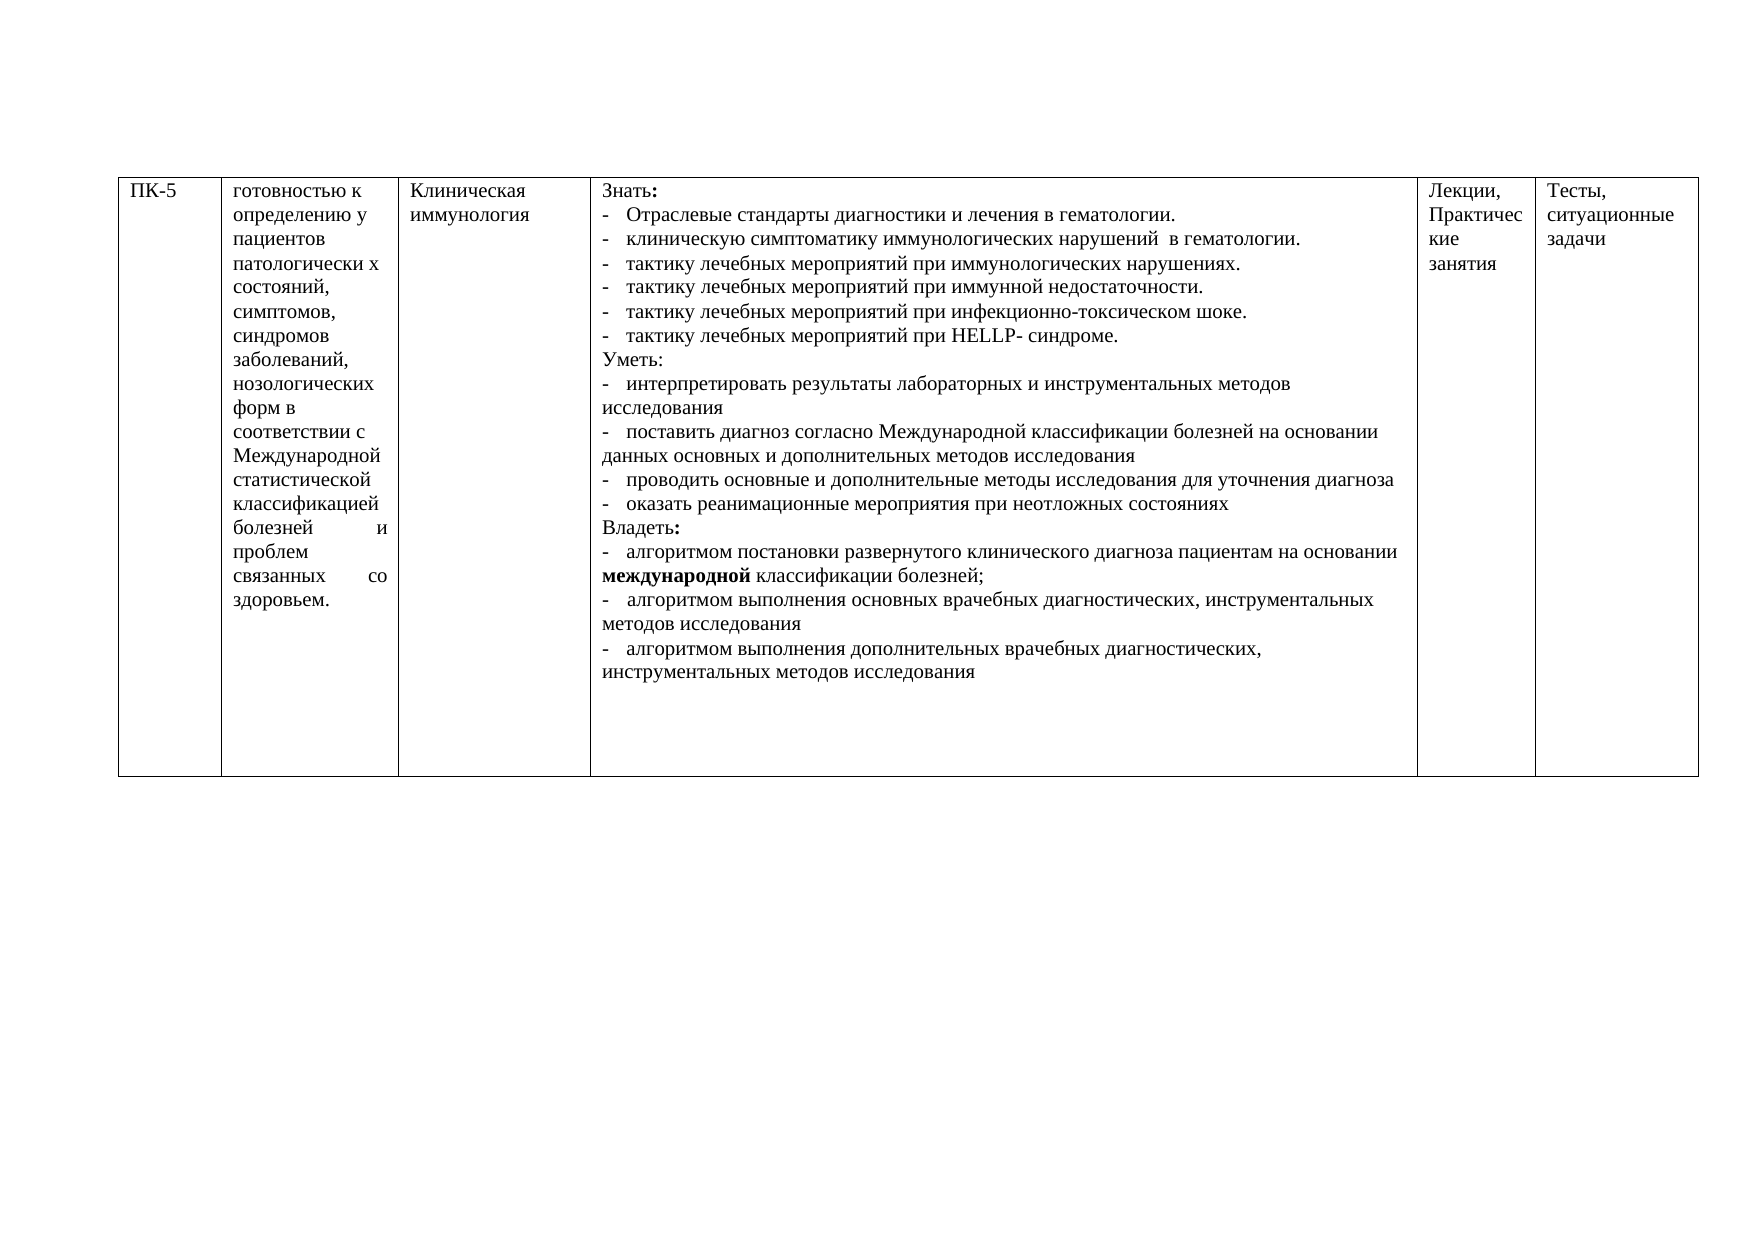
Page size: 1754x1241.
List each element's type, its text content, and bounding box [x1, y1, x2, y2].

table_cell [1536, 178, 1698, 776]
table_cell готовностью к определению у пациентов патологически х состояний, симптомов, синдромов заболеваний, нозологических форм в соответствии с Международной статистической классификацией болезней и проблем связанных со здоровьем. [222, 178, 398, 776]
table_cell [399, 178, 590, 776]
table_cell Лекции, Практические занятия [1418, 178, 1535, 776]
table_cell ПК-5 [119, 178, 221, 776]
table_cell Знать: Отраслевые стандарты диагностики и лечения в гематологии. клиническую симптоматику иммунологических нарушений в гематологии. тактику лечебных мероприятий при иммунологических нарушениях. тактику лечебных мероприятий при иммунной недостаточности. тактику лечебных мероприятий при инфекционно-токсическом шоке. тактику лечебных мероприятий при HELLP- синдроме. Уметь: интерпретировать результаты лабораторных и инструментальных методов исследования поставить диагноз согласно Международной классификации болезней на основании данных основных и дополнительных методов исследования проводить основные и дополнительные методы исследования для уточнения диагноза оказать реанимационные мероприятия при неотложных состояниях Владеть: алгоритмом постановки развернутого клинического диагноза пациентам на основании международной классификации болезней; алгоритмом выполнения основных врачебных диагностических, инструментальных методов исследования алгоритмом выполнения дополнительных врачебных диагностических, инструментальных методов исследования [591, 178, 1417, 776]
